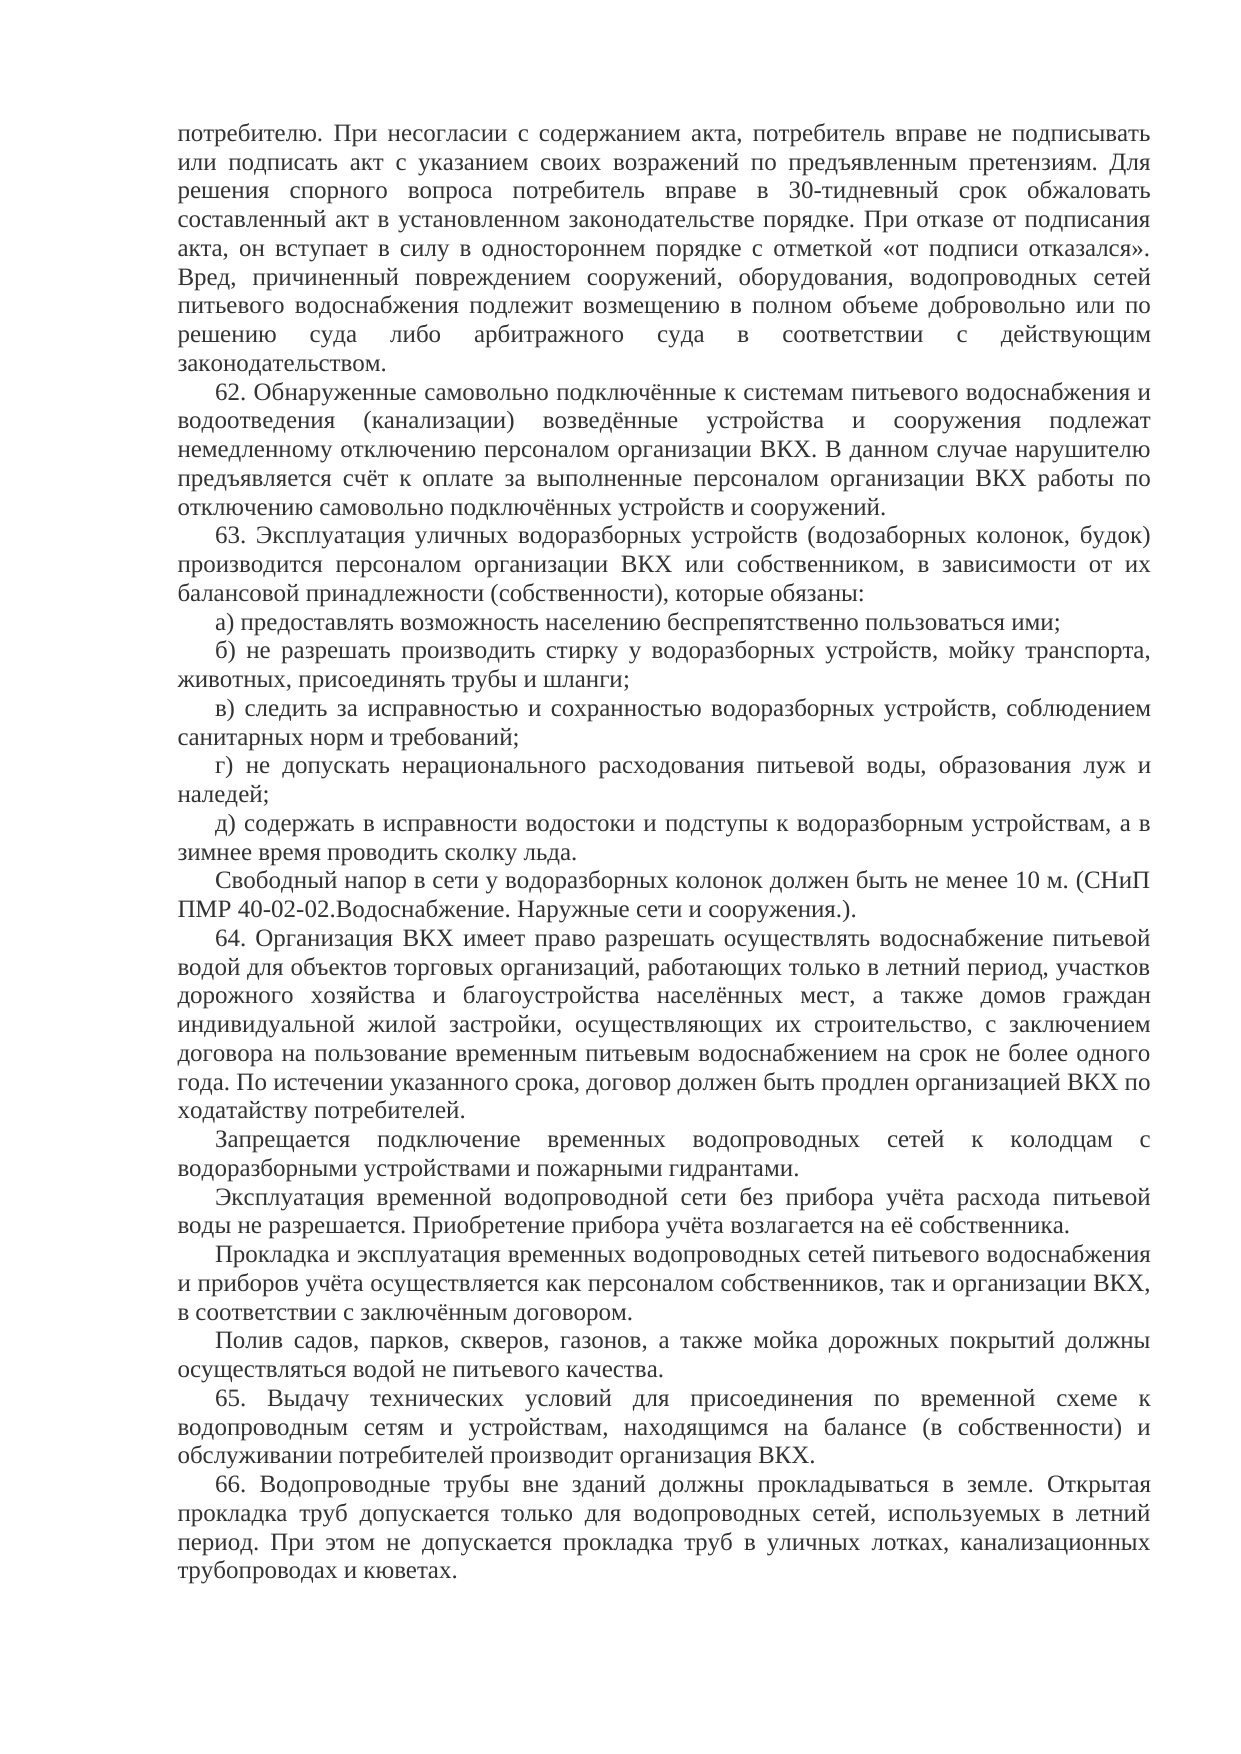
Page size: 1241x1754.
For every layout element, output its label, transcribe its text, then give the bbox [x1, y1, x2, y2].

text 64. Организация ВКХ имеет право разрешать осуществлять водоснабжение питьевой водой для объектов торговых организаций, работающих только в летний период, участков дорожного хозяйства и благоустройства населённых мест, а также домов граждан индивидуальной жилой застройки, осуществляющих их строительство, с заключением договора на пользование временным питьевым водоснабжением на срок не более одного года. По истечении указанного срока, договор должен быть продлен организацией ВКХ по ходатайству потребителей. [177, 923, 1152, 1124]
text Запрещается подключение временных водопроводных сетей к колодцам с водоразборными устройствами и пожарными гидрантами. [177, 1124, 1152, 1182]
text г) не допускать нерационального расходования питьевой воды, образования луж и наледей; [177, 751, 1152, 808]
text б) не разрешать производить стирку у водоразборных устройств, мойку транспорта, животных, присоединять трубы и шланги; [177, 636, 1152, 693]
text 65. Выдачу технических условий для присоединения по временной схеме к водопроводным сетям и устройствам, находящимся на балансе (в собственности) и обслуживании потребителей производит организация ВКХ. [177, 1383, 1152, 1469]
text Свободный напор в сети у водоразборных колонок должен быть не менее 10 м. (СНиП ПМР 40-02-02.Водоснабжение. Наружные сети и сооружения.). [177, 866, 1152, 923]
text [177, 118, 1152, 377]
text Прокладка и эксплуатация временных водопроводных сетей питьевого водоснабжения и приборов учёта осуществляется как персоналом собственников, так и организации ВКХ, в соответствии с заключённым договором. [177, 1239, 1152, 1326]
text Эксплуатация временной водопроводной сети без прибора учёта расхода питьевой воды не разрешается. Приобретение прибора учёта возлагается на её собственника. [177, 1182, 1152, 1239]
text Полив садов, парков, скверов, газонов, а также мойка дорожных покрытий должны осуществляться водой не питьевого качества. [177, 1326, 1152, 1383]
text 66. Водопроводные трубы вне зданий должны прокладываться в земле. Открытая прокладка труб допускается только для водопроводных сетей, используемых в летний период. При этом не допускается прокладка труб в уличных лотках, канализационных трубопроводах и кюветах. [177, 1469, 1152, 1584]
text д) содержать в исправности водостоки и подступы к водоразборным устройствам, а в зимнее время проводить сколку льда. [177, 808, 1152, 866]
text 63. Эксплуатация уличных водоразборных устройств (водозаборных колонок, будок) производится персоналом организации ВКХ или собственником, в зависимости от их балансовой принадлежности (собственности), которые обязаны: [177, 521, 1152, 607]
text 62. Обнаруженные самовольно подключённые к системам питьевого водоснабжения и водоотведения (канализации) возведённые устройства и сооружения подлежат немедленному отключению персоналом организации ВКХ. В данном случае нарушителю предъявляется счёт к оплате за выполненные персоналом организации ВКХ работы по отключению самовольно подключённых устройств и сооружений. [177, 377, 1152, 521]
text а) предоставлять возможность населению беспрепятственно пользоваться ими; [177, 607, 1152, 636]
text в) следить за исправностью и сохранностью водоразборных устройств, соблюдением санитарных норм и требований; [177, 693, 1152, 751]
